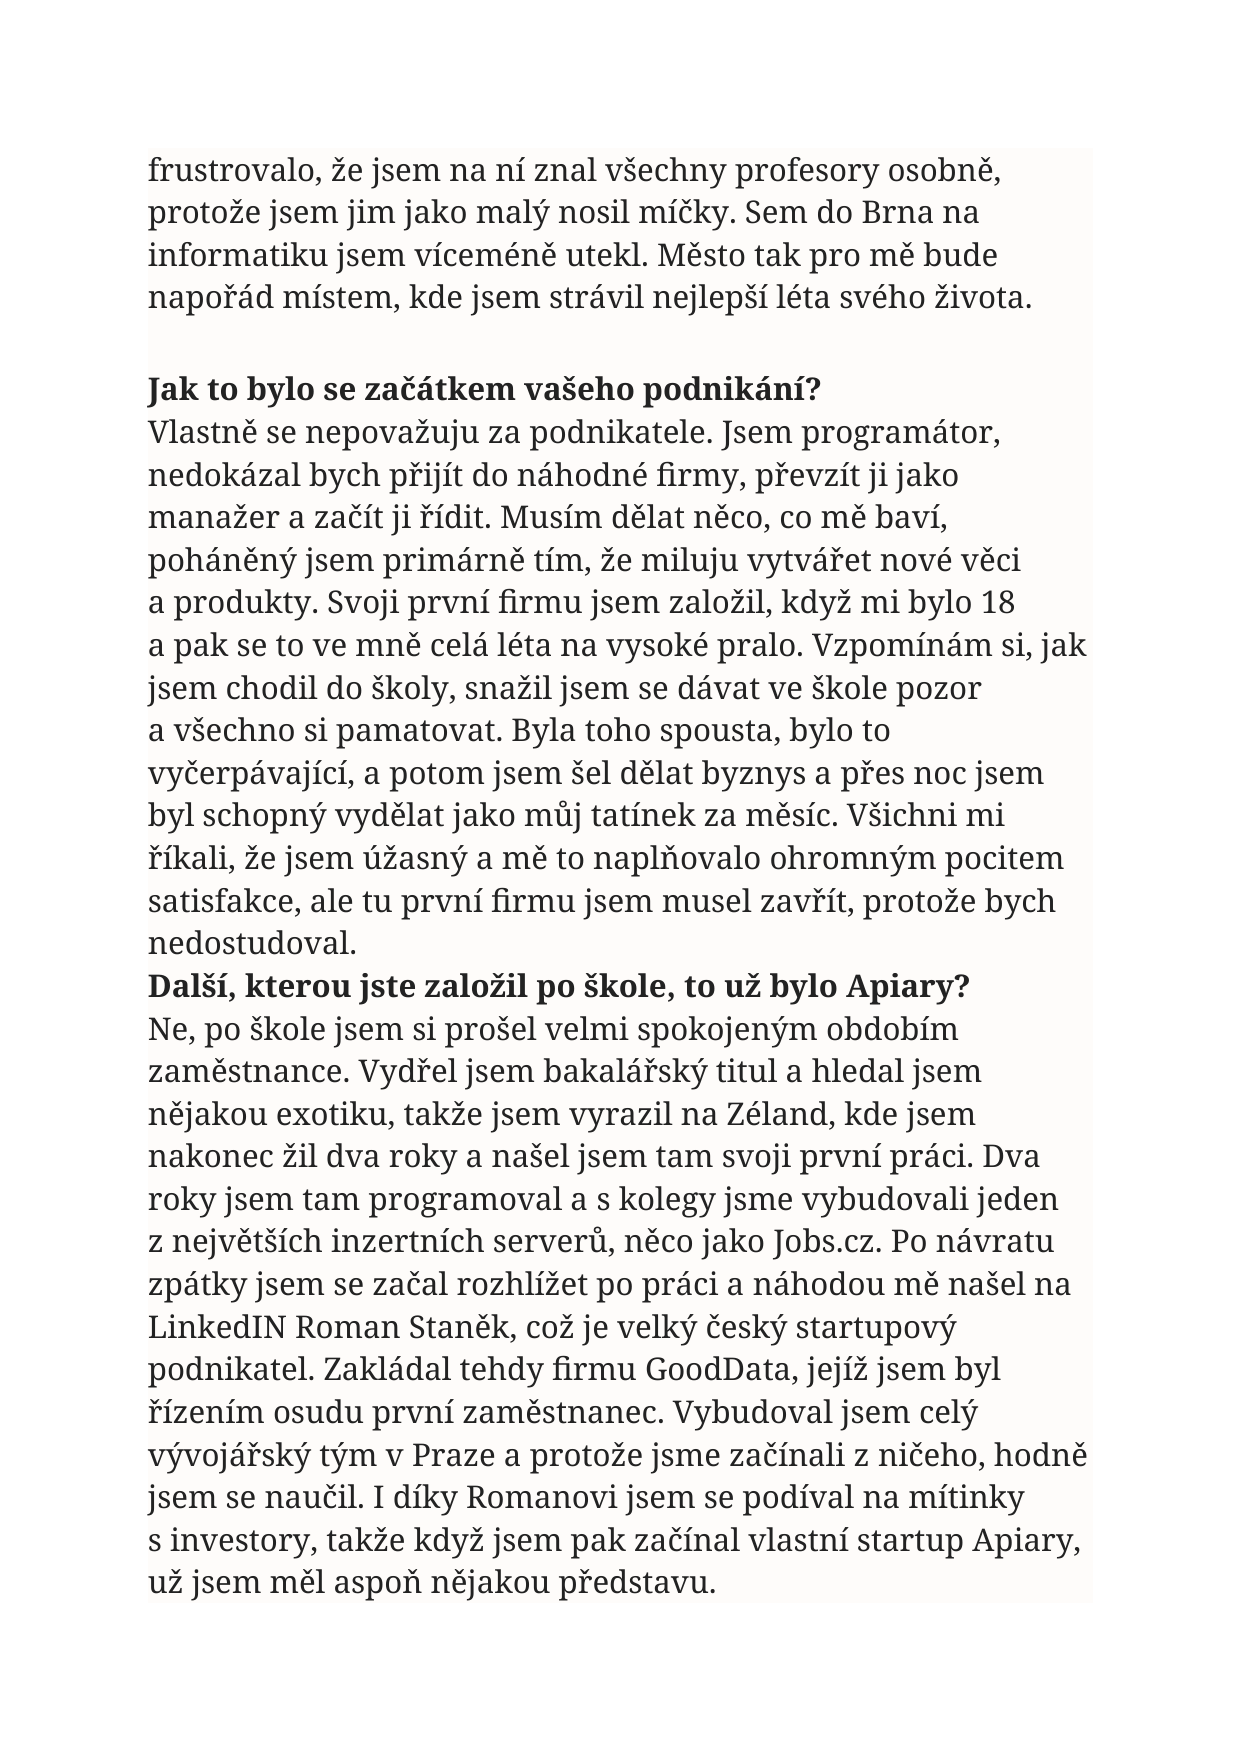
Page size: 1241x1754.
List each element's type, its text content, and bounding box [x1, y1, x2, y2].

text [148, 148, 1093, 318]
text Další, kterou jste založil po škole, to už bylo Apiary? Ne, po škole jsem si prošel velmi spokojeným obdobím zaměstnance. Vydřel jsem bakalářský titul a hledal jsem nějakou exotiku, takže jsem vyrazil na Zéland, kde jsem nakonec žil dva roky a našel jsem tam svoji první práci. Dva roky jsem tam programoval a s kolegy jsme vybudovali jeden z největších inzertních serverů, něco jako Jobs.cz. Po návratu zpátky jsem se začal rozhlížet po práci a náhodou mě našel na LinkedIN Roman Staněk, což je velký český startupový podnikatel. Zakládal tehdy firmu GoodData, jejíž jsem byl řízením osudu první zaměstnanec. Vybudoval jsem celý vývojářský tým v Praze a protože jsme začínali z ničeho, hodně jsem se naučil. I díky Romanovi jsem se podíval na mítinky s investory, takže když jsem pak začínal vlastní startup Apiary, už jsem měl aspoň nějakou představu. [148, 964, 1093, 1603]
text Jak to bylo se začátkem vašeho podnikání? Vlastně se nepovažuju za podnikatele. Jsem programátor, nedokázal bych přijít do náhodné firmy, převzít ji jako manažer a začít ji řídit. Musím dělat něco, co mě baví, poháněný jsem primárně tím, že miluju vytvářet nové věci a produkty. Svoji první firmu jsem založil, když mi bylo 18 a pak se to ve mně celá léta na vysoké pralo. Vzpomínám si, jak jsem chodil do školy, snažil jsem se dávat ve škole pozor a všechno si pamatovat. Byla toho spousta, bylo to vyčerpávající, a potom jsem šel dělat byznys a přes noc jsem byl schopný vydělat jako můj tatínek za měsíc. Všichni mi říkali, že jsem úžasný a mě to naplňovalo ohromným pocitem satisfakce, ale tu první firmu jsem musel zavřít, protože bych nedostudoval. [148, 367, 1093, 964]
